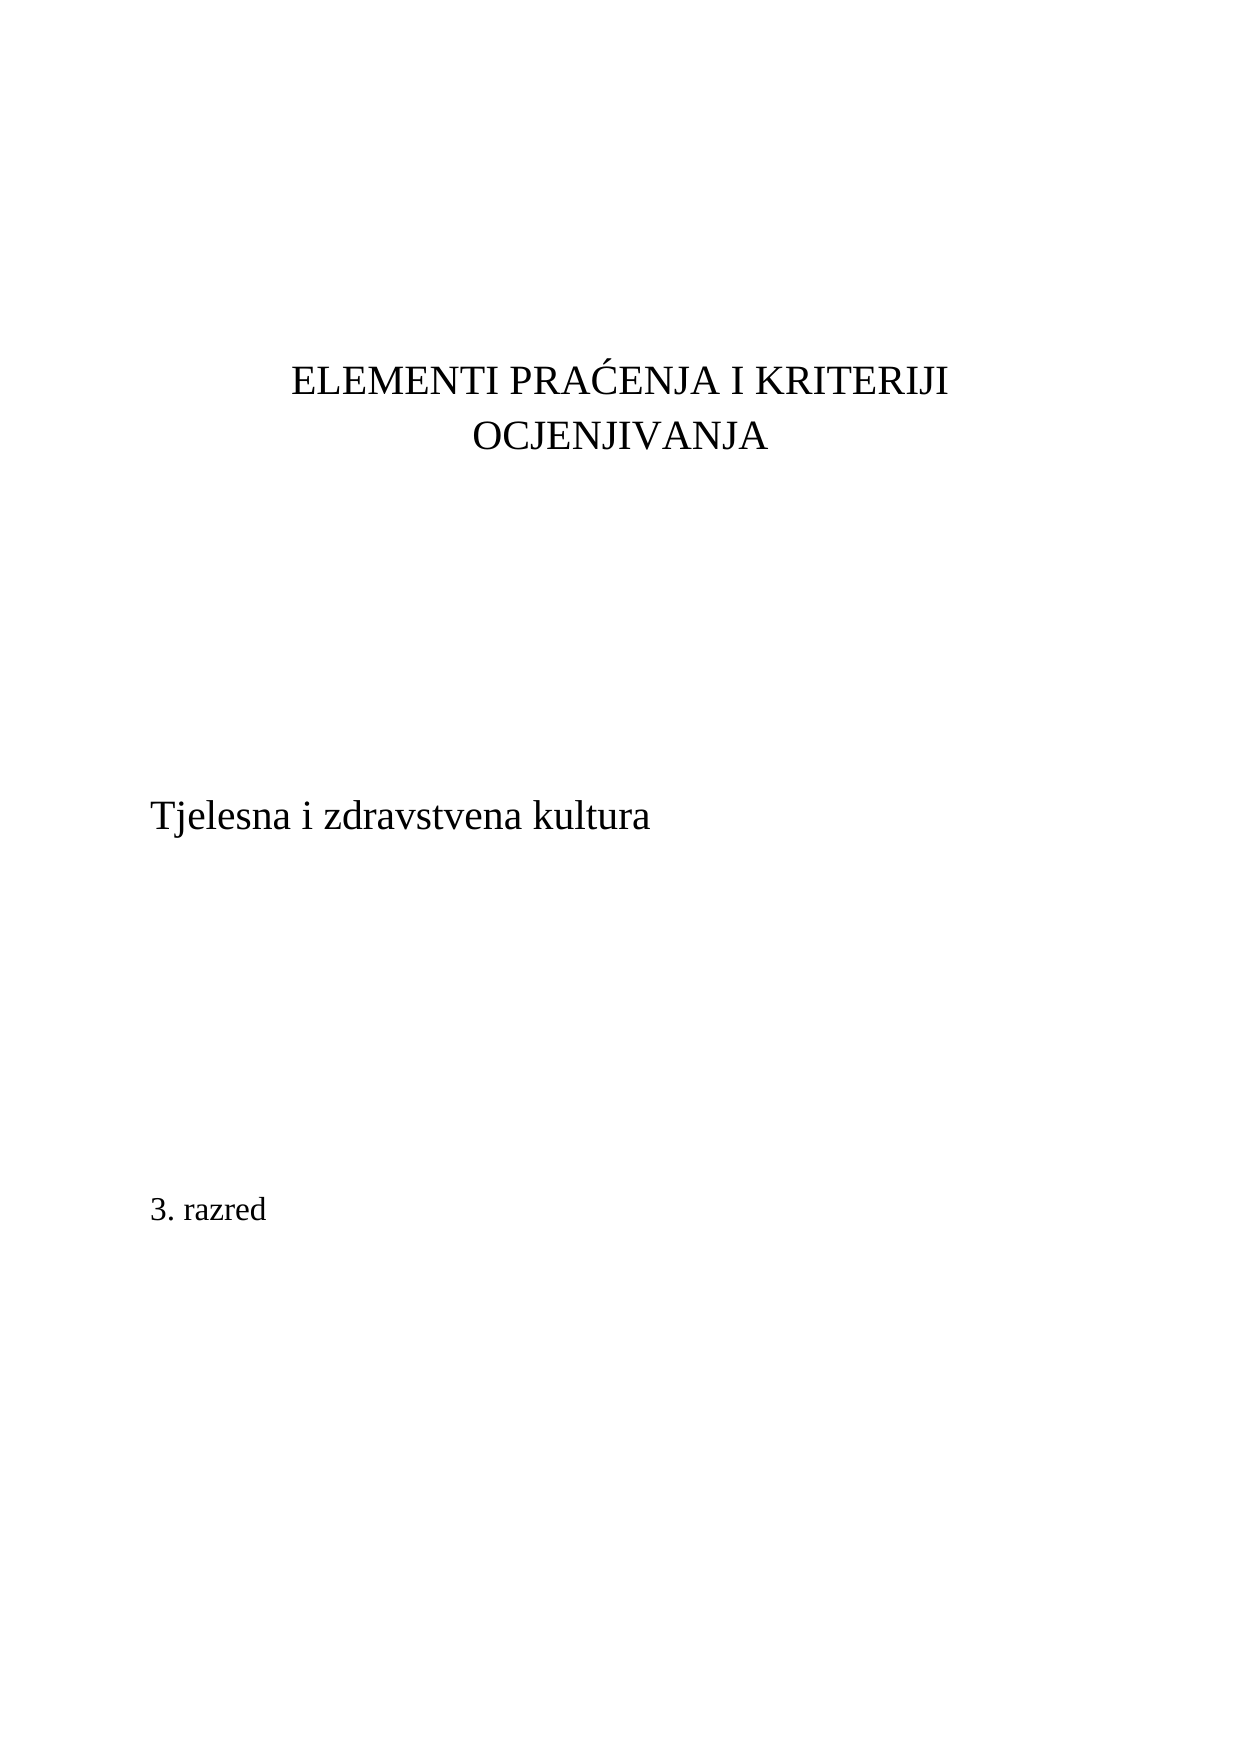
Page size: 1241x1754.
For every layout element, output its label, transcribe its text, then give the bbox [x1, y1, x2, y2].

text ELEMENTI PRAĆENJA I KRITERIJI OCJENJIVANJA [150, 356, 1090, 459]
text 3. razred [150, 1189, 1090, 1228]
text Tjelesna i zdravstvena kultura [150, 791, 1090, 838]
